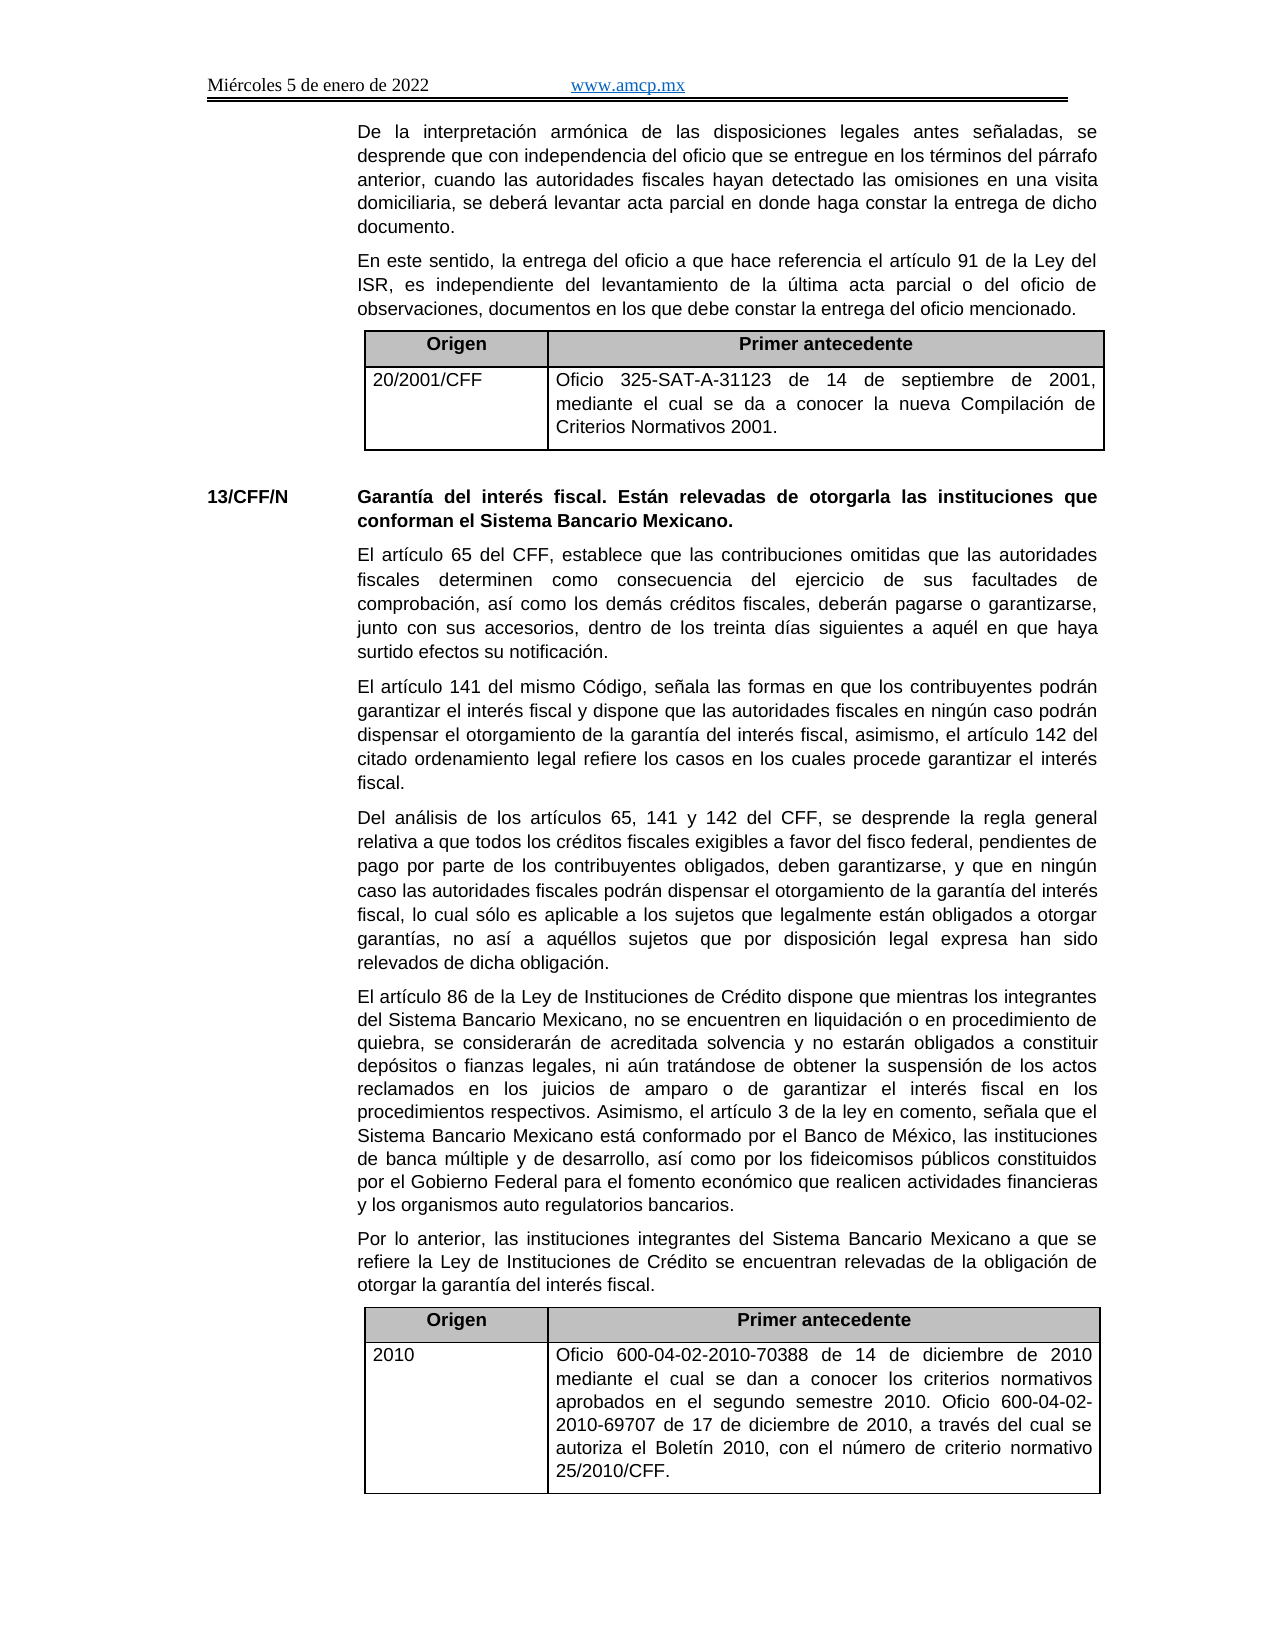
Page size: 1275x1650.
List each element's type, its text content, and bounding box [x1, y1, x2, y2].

table_header Origen [366, 332, 547, 366]
table_cell 20/2001/CFF [366, 368, 547, 449]
table_header Primer antecedente [549, 332, 1103, 366]
text En este sentido, la entrega del oficio a que hace referencia el artículo 91 de la Ley del ISR, es independiente del levantamiento de la última acta parcial o del oficio de observaciones, documentos en los que debe constar la entrega del oficio mencionado. [207, 249, 1098, 320]
text El artículo 141 del mismo Código, señala las formas en que los contribuyentes podrán garantizar el interés fiscal y dispone que las autoridades fiscales en ningún caso podrán dispensar el otorgamiento de la garantía del interés fiscal, asimismo, el artículo 142 del citado ordenamiento legal refiere los casos en los cuales procede garantizar el interés fiscal. [207, 674, 1098, 795]
text De la interpretación armónica de las disposiciones legales antes señaladas, se desprende que con independencia del oficio que se entregue en los términos del párrafo anterior, cuando las autoridades fiscales hayan detectado las omisiones en una visita domiciliaria, se deberá levantar acta parcial en donde haga constar la entrega de dicho documento. [207, 120, 1098, 238]
table_cell Oficio 325-SAT-A-31123 de 14 de septiembre de 2001, mediante el cual se da a conocer la nueva Compilación de Criterios Normativos 2001. [549, 368, 1103, 449]
table_header Primer antecedente [549, 1308, 1099, 1342]
table_cell 2010 [366, 1343, 547, 1493]
table_header Origen [366, 1308, 547, 1342]
text 13/CFF/N Garantía del interés fiscal. Están relevadas de otorgarla las instituciones que conforman el Sistema Bancario Mexicano. [207, 485, 1098, 532]
table_cell Oficio 600-04-02-2010-70388 de 14 de diciembre de 2010 mediante el cual se dan a conocer los criterios normativos aprobados en el segundo semestre 2010. Oficio 600-04-02-2010-69707 de 17 de diciembre de 2010, a través del cual se autoriza el Boletín 2010, con el número de criterio normativo 25/2010/CFF. [549, 1343, 1099, 1493]
text El artículo 86 de la Ley de Instituciones de Crédito dispone que mientras los integrantes del Sistema Bancario Mexicano, no se encuentren en liquidación o en procedimiento de quiebra, se considerarán de acreditada solvencia y no estarán obligados a constituir depósitos o fianzas legales, ni aún tratándose de obtener la suspensión de los actos reclamados en los juicios de amparo o de garantizar el interés fiscal en los procedimientos respectivos. Asimismo, el artículo 3 de la ley en comento, señala que el Sistema Bancario Mexicano está conformado por el Banco de México, las instituciones de banca múltiple y de desarrollo, así como por los fideicomisos públicos constituidos por el Gobierno Federal para el fomento económico que realicen actividades financieras y los organismos auto regulatorios bancarios. [207, 985, 1098, 1216]
text El artículo 65 del CFF, establece que las contribuciones omitidas que las autoridades fiscales determinen como consecuencia del ejercicio de sus facultades de comprobación, así como los demás créditos fiscales, deberán pagarse o garantizarse, junto con sus accesorios, dentro de los treinta días siguientes a aquél en que haya surtido efectos su notificación. [207, 542, 1098, 663]
text Del análisis de los artículos 65, 141 y 142 del CFF, se desprende la regla general relativa a que todos los créditos fiscales exigibles a favor del fisco federal, pendientes de pago por parte de los contribuyentes obligados, deben garantizarse, y que en ningún caso las autoridades fiscales podrán dispensar el otorgamiento de la garantía del interés fiscal, lo cual sólo es aplicable a los sujetos que legalmente están obligados a otorgar garantías, no así a aquéllos sujetos que por disposición legal expresa han sido relevados de dicha obligación. [207, 805, 1098, 974]
text Por lo anterior, las instituciones integrantes del Sistema Bancario Mexicano a que se refiere la Ley de Instituciones de Crédito se encuentran relevadas de la obligación de otorgar la garantía del interés fiscal. [207, 1227, 1098, 1296]
